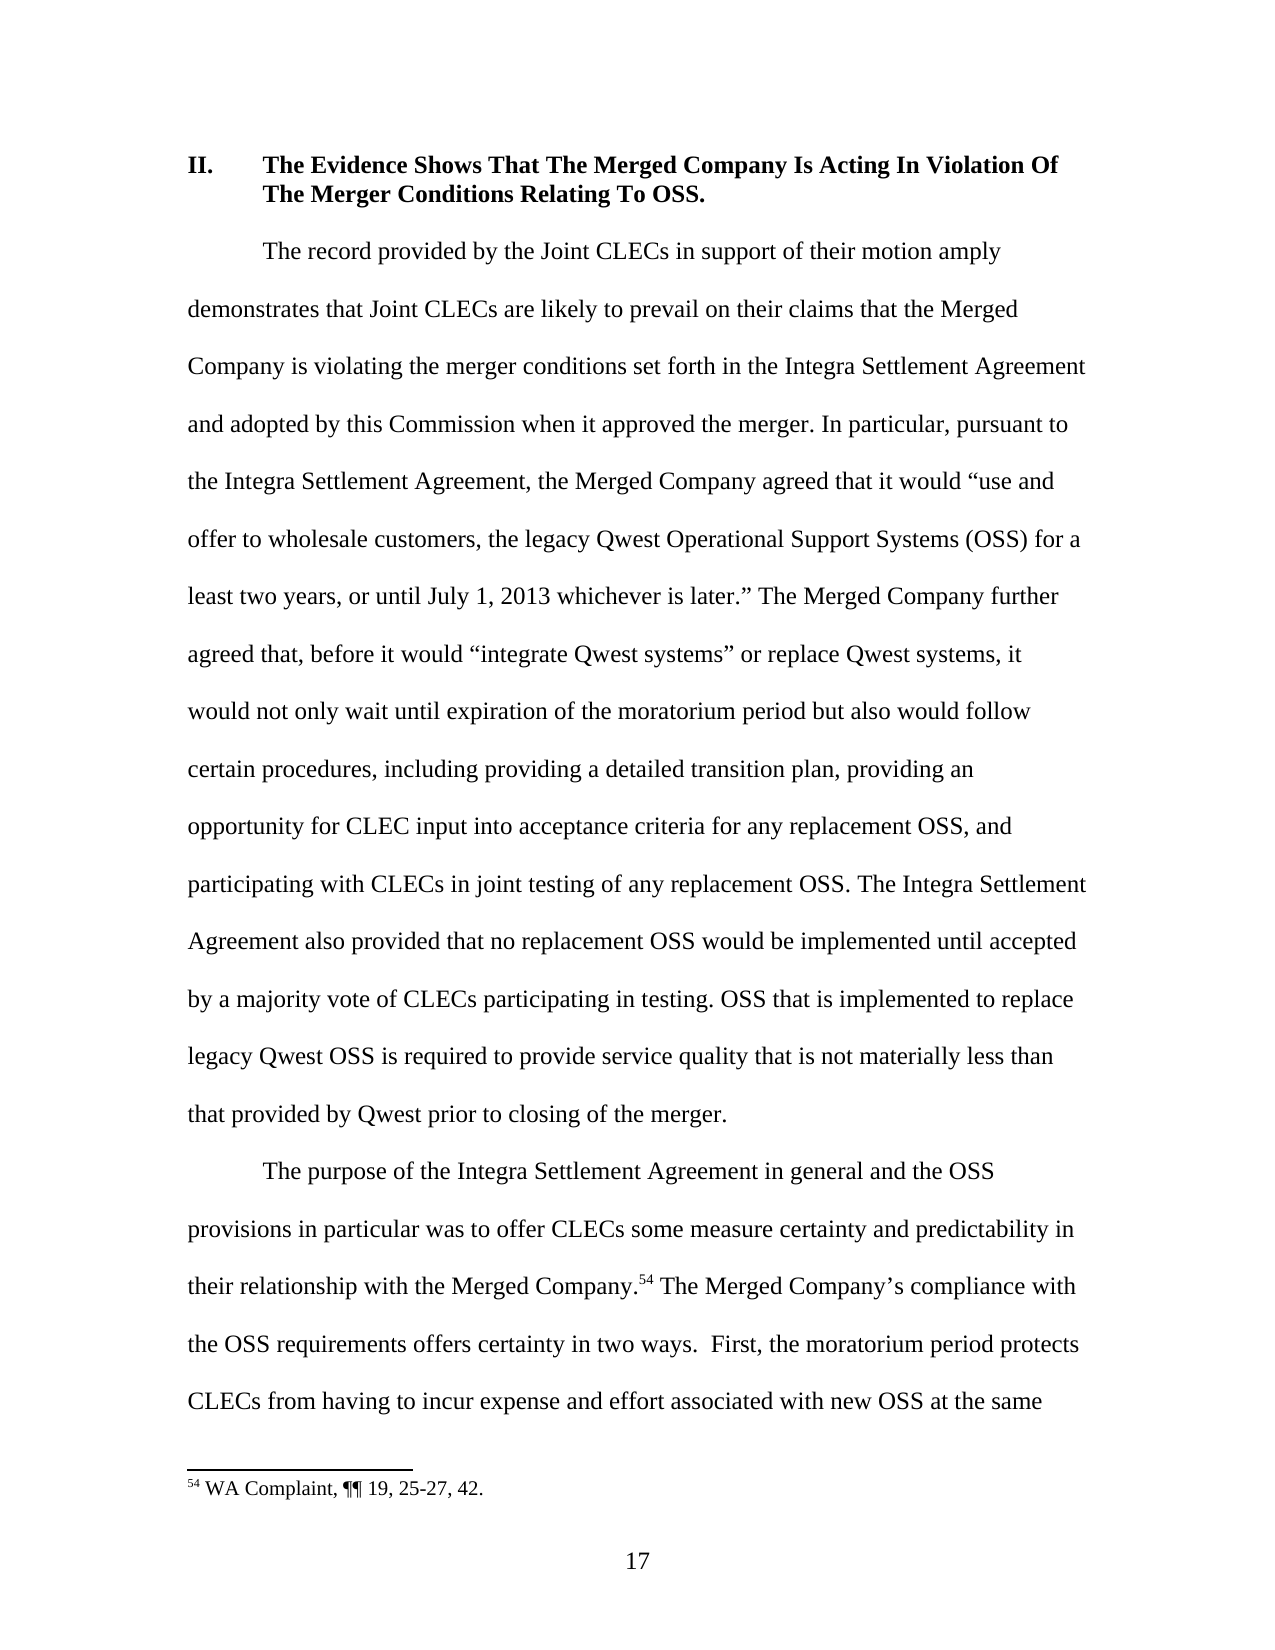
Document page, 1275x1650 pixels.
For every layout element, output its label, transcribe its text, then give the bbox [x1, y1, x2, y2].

text The record provided by the Joint CLECs in support of their motion amply demonstrates that Joint CLECs are likely to prevail on their claims that the Merged Company is violating the merger conditions set forth in the Integra Settlement Agreement and adopted by this Commission when it approved the merger. In particular, pursuant to the Integra Settlement Agreement, the Merged Company agreed that it would “use and offer to wholesale customers, the legacy Qwest Operational Support Systems (OSS) for a least two years, or until July 1, 2013 whichever is later.” The Merged Company further agreed that, before it would “integrate Qwest systems” or replace Qwest systems, it would not only wait until expiration of the moratorium period but also would follow certain procedures, including providing a detailed transition plan, providing an opportunity for CLEC input into acceptance criteria for any replacement OSS, and participating with CLECs in joint testing of any replacement OSS. The Integra Settlement Agreement also provided that no replacement OSS would be implemented until accepted by a majority vote of CLECs participating in testing. OSS that is implemented to replace legacy Qwest OSS is required to provide service quality that is not materially less than that provided by Qwest prior to closing of the merger. [187, 236, 1087, 1127]
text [187, 1156, 1086, 1415]
text II. The Evidence Shows That The Merged Company Is Acting In Violation Of The Merger Conditions Relating To OSS. [187, 150, 1087, 207]
